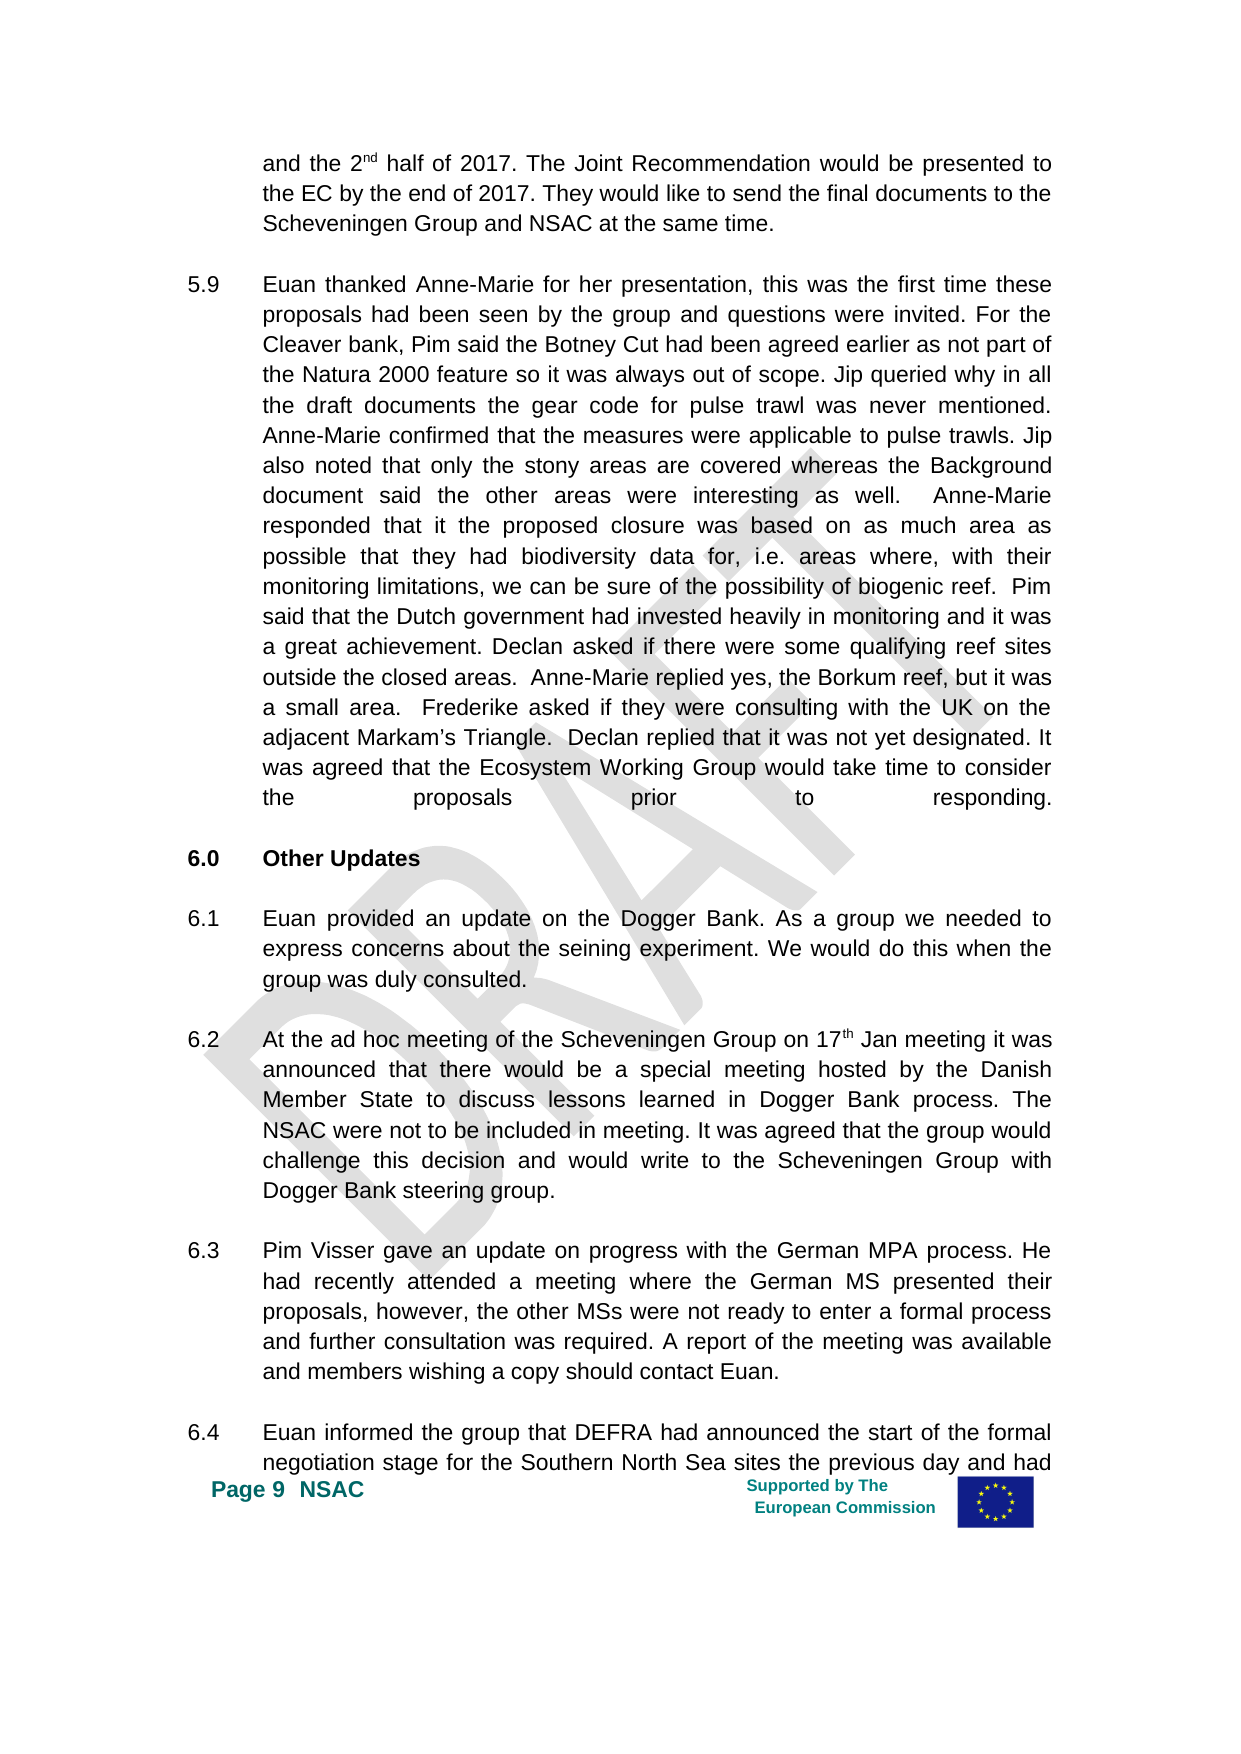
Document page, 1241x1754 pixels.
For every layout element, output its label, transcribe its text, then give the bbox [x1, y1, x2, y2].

picture [956, 1475, 1035, 1529]
text 6.3 Pim Visser gave an update on progress with the German MPA process. He had recently attended a meeting where the German MS presented their proposals, however, the other MSs were not ready to enter a formal process and further consultation was required. A report of the meeting was available and members wishing a copy should contact Euan. [187, 1237, 1053, 1385]
text 6.1 Euan provided an update on the Dogger Bank. As a group we needed to express concerns about the seining experiment. We would do this when the group was duly consulted. [187, 905, 1053, 992]
text 6.2 At the ad hoc meeting of the Scheveningen Group on 17th Jan meeting it was announced that there would be a special meeting hosted by the Danish Member State to discuss lessons learned in Dogger Bank process. The NSAC were not to be included in meeting. It was agreed that the group would challenge this decision and would write to the Scheveningen Group with Dogger Bank steering group. [187, 1026, 1053, 1203]
text 5.9 Euan thanked Anne-Marie for her presentation, this was the first time these proposals had been seen by the group and questions were invited. For the Cleaver bank, Pim said the Botney Cut had been agreed earlier as not part of the Natura 2000 feature so it was always out of scope. Jip queried why in all the draft documents the gear code for pulse trawl was never mentioned. Anne-Marie confirmed that the measures were applicable to pulse trawls. Jip also noted that only the stony areas are covered whereas the Background document said the other areas were interesting as well. Anne-Marie responded that it the proposed closure was based on as much area as possible that they had biodiversity data for, i.e. areas where, with their monitoring limitations, we can be sure of the possibility of biogenic reef. Pim said that the Dutch government had invested heavily in monitoring and it was a great achievement. Declan asked if there were some qualifying reef sites outside the closed areas. Anne-Marie replied yes, the Borkum reef, but it was a small area. Frederike asked if they were consulting with the UK on the adjacent Markam’s Triangle. Declan replied that it was not yet designated. It was agreed that the Ecosystem Working Group would take time to consider the proposals prior to responding. [187, 271, 1053, 841]
text 6.0 Other Updates [187, 845, 1053, 871]
